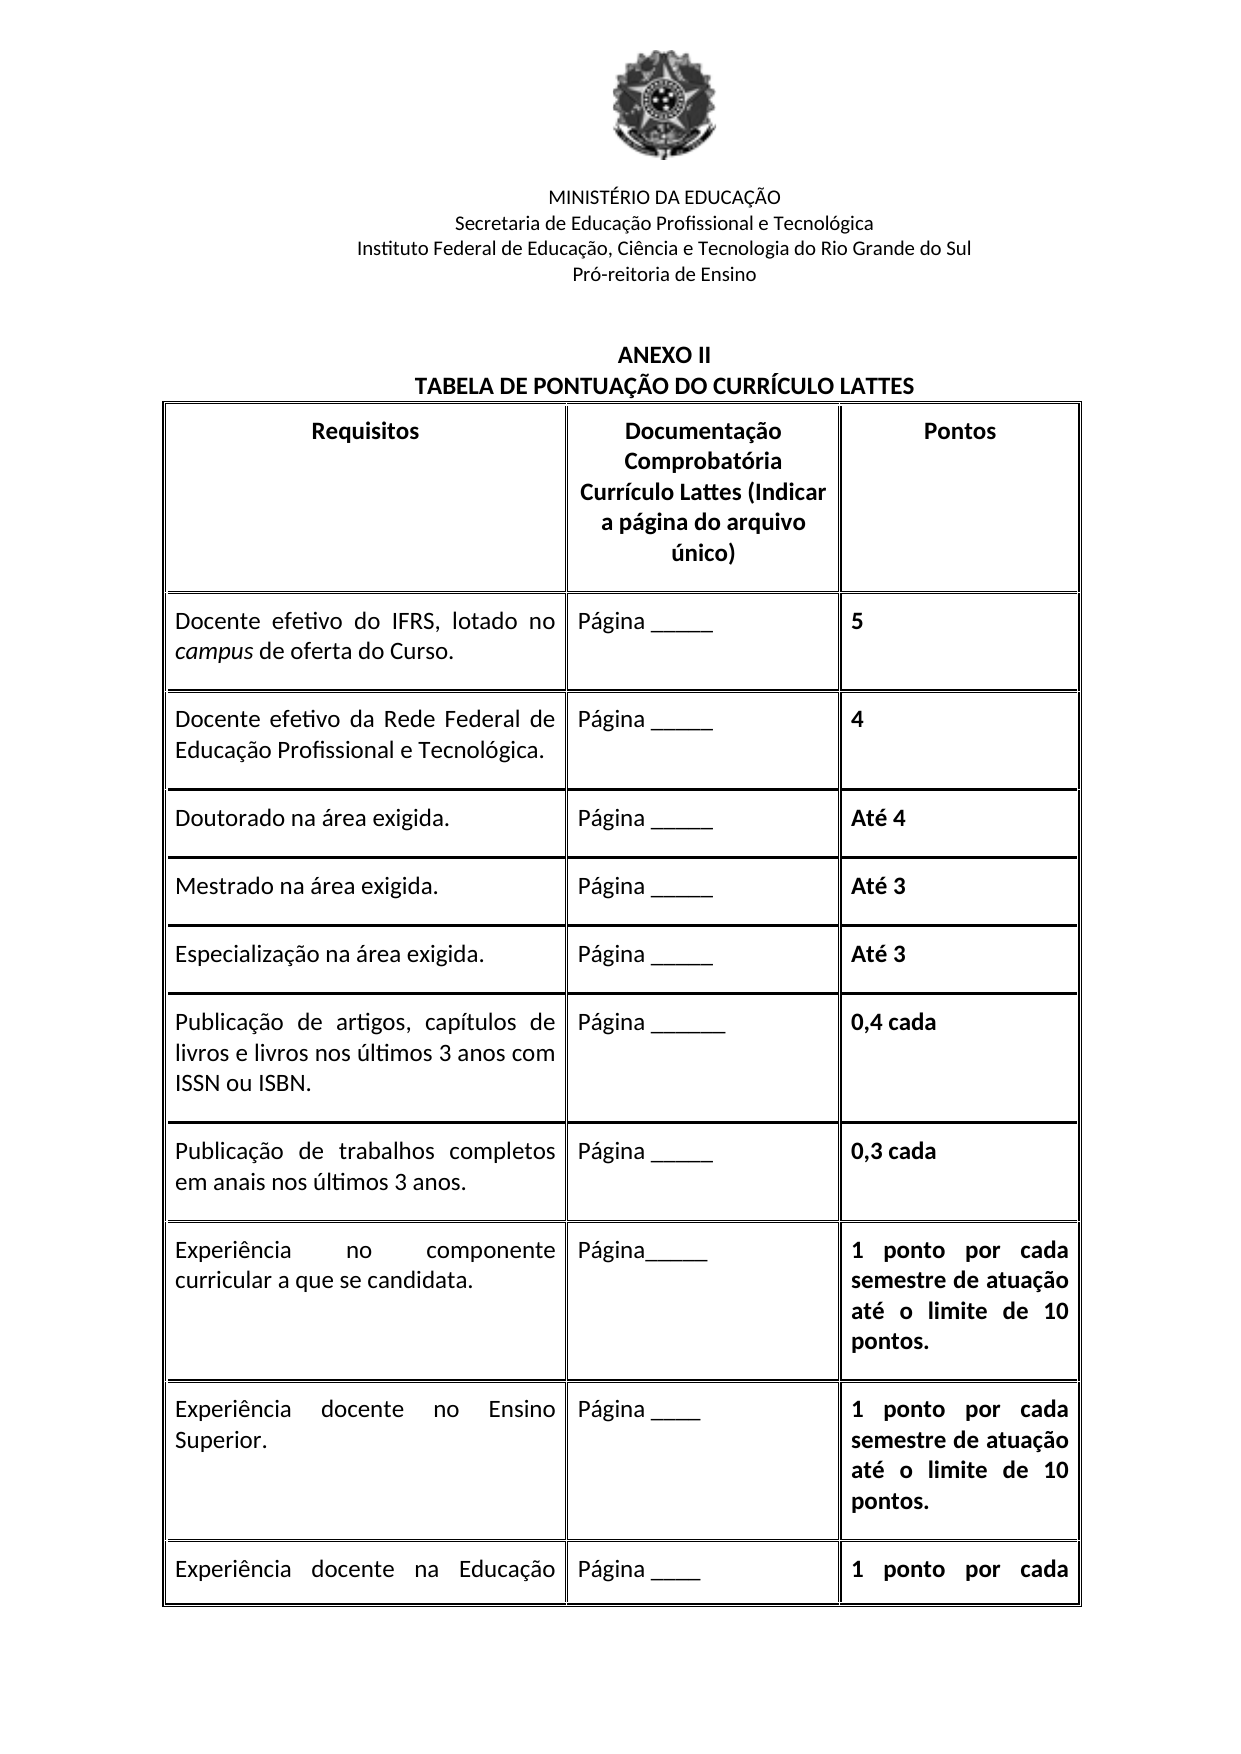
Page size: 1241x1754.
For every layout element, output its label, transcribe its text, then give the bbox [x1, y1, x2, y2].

table_cell Até 4 [842, 788, 1080, 856]
picture [612, 50, 717, 160]
table_cell Publicação de trabalhos completos em anais nos últimos 3 anos. [166, 1121, 565, 1219]
table_cell Página_____ [568, 1223, 838, 1379]
table_cell Página _____ [568, 693, 838, 788]
table_cell 0,4 cada [842, 992, 1078, 1121]
table_cell Experiência docente na Educação Básica. [164, 1539, 567, 1603]
table_cell Publicação de artigos, capítulos de livros e livros nos últimos 3 anos com ISSN ou ISBN. [166, 992, 565, 1121]
table_cell Página _____ [568, 594, 838, 689]
table_header Pontos [840, 404, 1078, 591]
table_cell Especialização na área exigida. [166, 924, 565, 992]
table_cell Experiência no componente curricular a que se candidata. [166, 1220, 565, 1379]
table_cell Docente efetivo da Rede Federal de Educação Profissional e Tecnológica. [166, 689, 565, 788]
table_cell Experiência docente no Ensino Superior. [166, 1379, 565, 1539]
table_cell Página ____ [568, 1383, 838, 1539]
table_cell 4 [842, 689, 1079, 788]
text ANEXO II [177, 340, 1152, 370]
table_cell Página ______ [568, 995, 838, 1121]
table_header Requisitos [166, 404, 567, 591]
table_cell Página _____ [568, 927, 838, 992]
table_cell Até 3 [842, 856, 1078, 924]
table_cell Até 3 [842, 924, 1078, 992]
table_cell 1 ponto por cada semestre de atuação até o limite de 10 PONTOS(a contar a partir dos 3 anos). [840, 1539, 1080, 1603]
table_cell Página ____ [567, 1539, 840, 1603]
table_cell Mestrado na área exigida. [166, 856, 565, 924]
table_cell 5 [840, 591, 1080, 689]
table_cell 1 ponto por cada semestre de atuação até o limite de 10 pontos. [842, 1220, 1079, 1379]
table_cell 1 ponto por cada semestre de atuação até o limite de 10 pontos. [842, 1379, 1079, 1539]
table_cell Docente efetivo do IFRS, lotado no campus de oferta do Curso. [164, 591, 567, 689]
table_cell Doutorado na área exigida. [164, 788, 565, 856]
table_cell Página _____ [568, 859, 838, 924]
text TABELA DE PONTUAÇÃO DO CURRÍCULO LATTES [177, 370, 1152, 401]
table_header Documentação Comprobatória Currículo Lattes (Indicar a página do arquivo único) [567, 402, 840, 591]
table_cell 0,3 cada [842, 1121, 1078, 1219]
table_cell Página _____ [568, 1124, 838, 1219]
table_cell Página _____ [568, 791, 838, 856]
